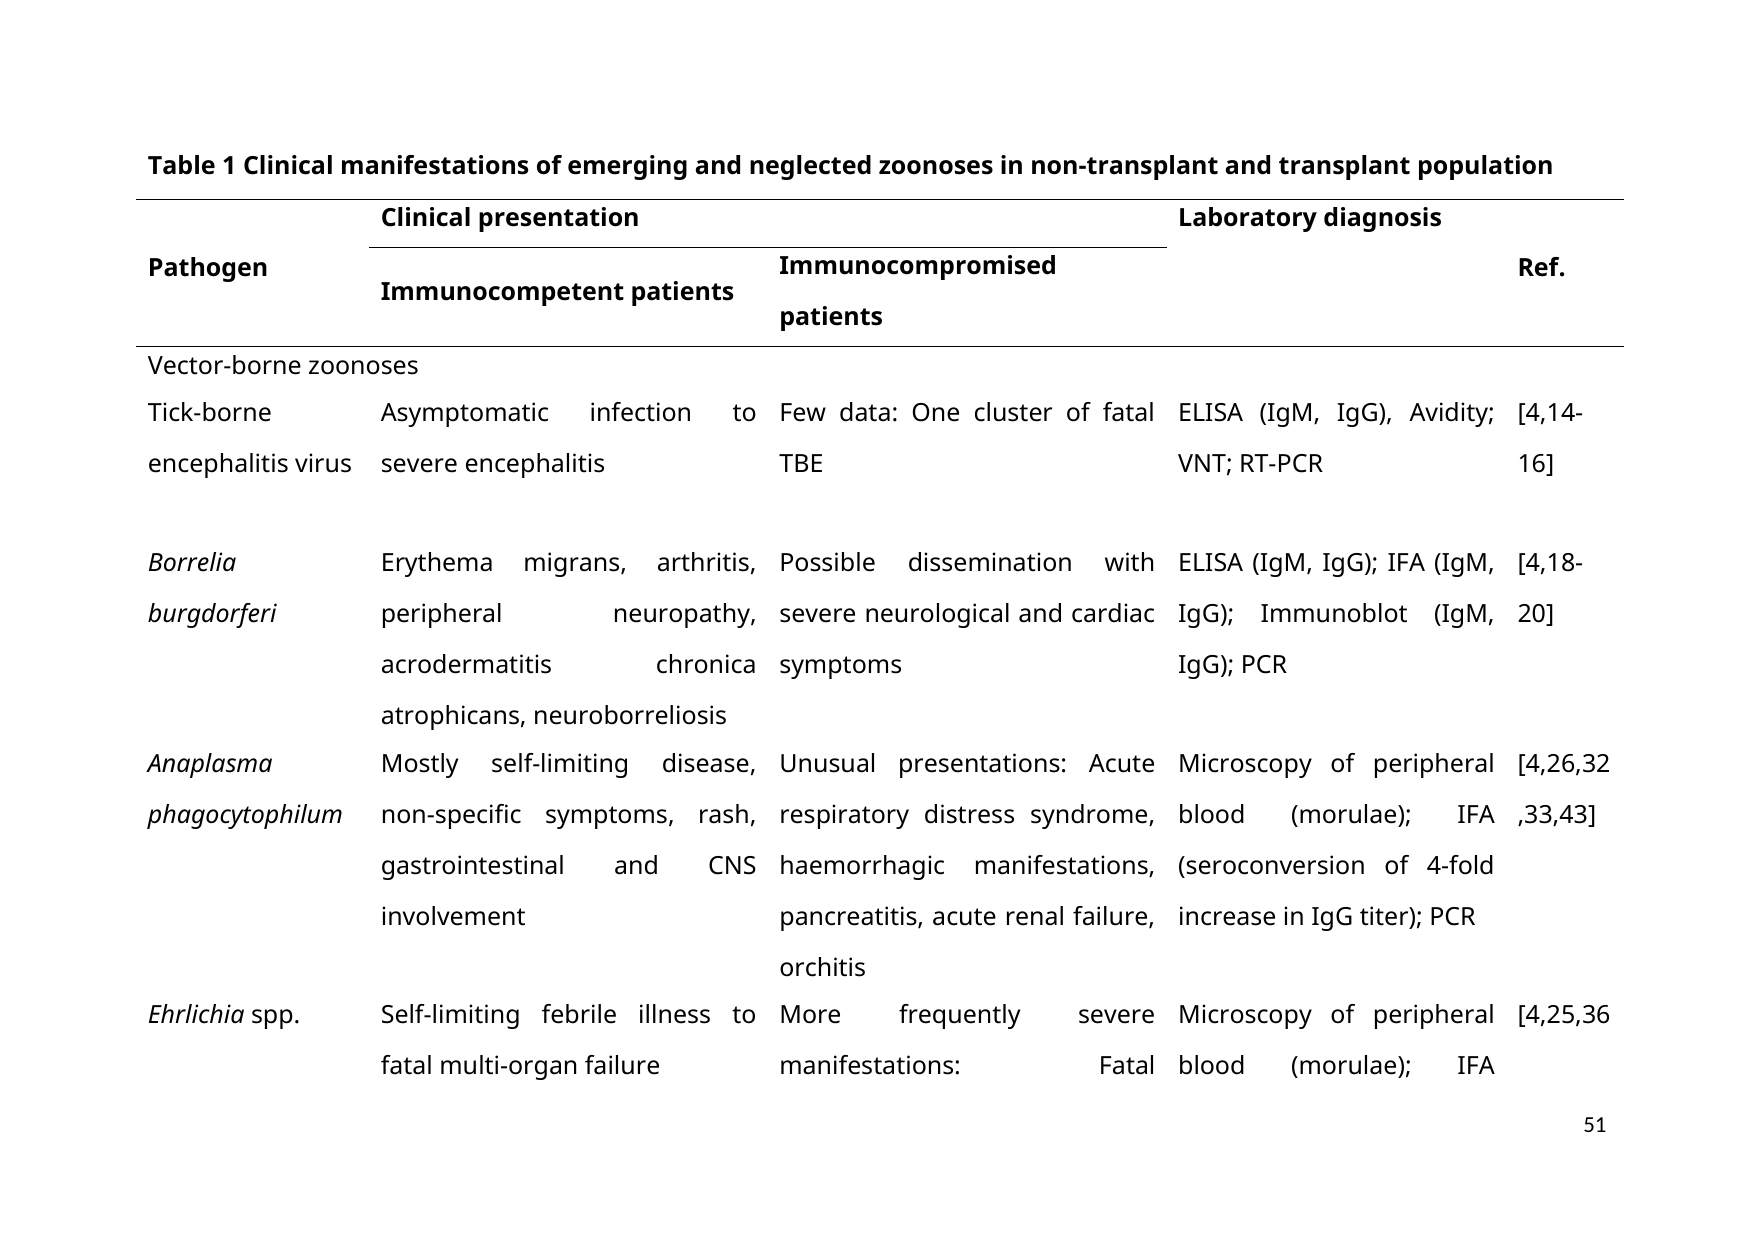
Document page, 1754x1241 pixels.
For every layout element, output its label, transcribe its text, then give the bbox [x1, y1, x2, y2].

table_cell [369, 997, 768, 1082]
table_cell Tick-borne encephalitis virus [136, 395, 369, 545]
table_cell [1167, 997, 1506, 1082]
table_cell Possible dissemination with severe neurological and cardiac symptoms [768, 545, 1167, 745]
table_cell ELISA (IgM, IgG); IFA (IgM, IgG); Immunoblot (IgM, IgG); PCR [1167, 545, 1506, 745]
table_cell Asymptomatic infection to severe encephalitis [369, 395, 768, 545]
table_cell Few data: One cluster of fatal TBE [768, 395, 1167, 545]
table_cell Unusual presentations: Acute respiratory distress syndrome, haemorrhagic manifestations, pancreatitis, acute renal failure, orchitis [768, 745, 1167, 997]
table_cell Immunocompetent patients [369, 248, 768, 346]
text Table 1 Clinical manifestations of emerging and neglected zoonoses in non-transplant and transplant population [148, 148, 1606, 182]
table_cell [4,14-16] [1506, 395, 1624, 545]
table_cell Anaplasma phagocytophilum [136, 745, 369, 997]
table_cell [4,26,32,33,43] [1506, 745, 1624, 997]
table_header Pathogen [136, 200, 369, 346]
table_header Ref. [1506, 200, 1624, 346]
table_header Clinical presentation [369, 200, 1167, 247]
table_cell Vector-borne zoonoses [136, 347, 1624, 394]
table_cell Mostly self-limiting disease, non-specific symptoms, rash, gastrointestinal and CNS involvement [369, 745, 768, 997]
table_cell Borrelia burgdorferi [136, 545, 369, 745]
table_cell ELISA (IgM, IgG), Avidity; VNT; RT-PCR [1167, 395, 1506, 545]
table_cell Erythema migrans, arthritis, peripheral neuropathy, acrodermatitis chronica atrophicans, neuroborreliosis [369, 545, 768, 745]
table_cell [4,18-20] [1506, 545, 1624, 745]
table_cell Immunocompromised patients [768, 248, 1167, 346]
table_header Laboratory diagnosis [1167, 200, 1506, 346]
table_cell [768, 997, 1167, 1082]
table_cell Microscopy of peripheral blood (morulae); IFA (seroconversion of 4-fold increase in IgG titer); PCR [1167, 745, 1506, 997]
table_cell Ehrlichia spp. [136, 997, 369, 1082]
table_cell [4,25,36,37,42] [1506, 997, 1624, 1082]
